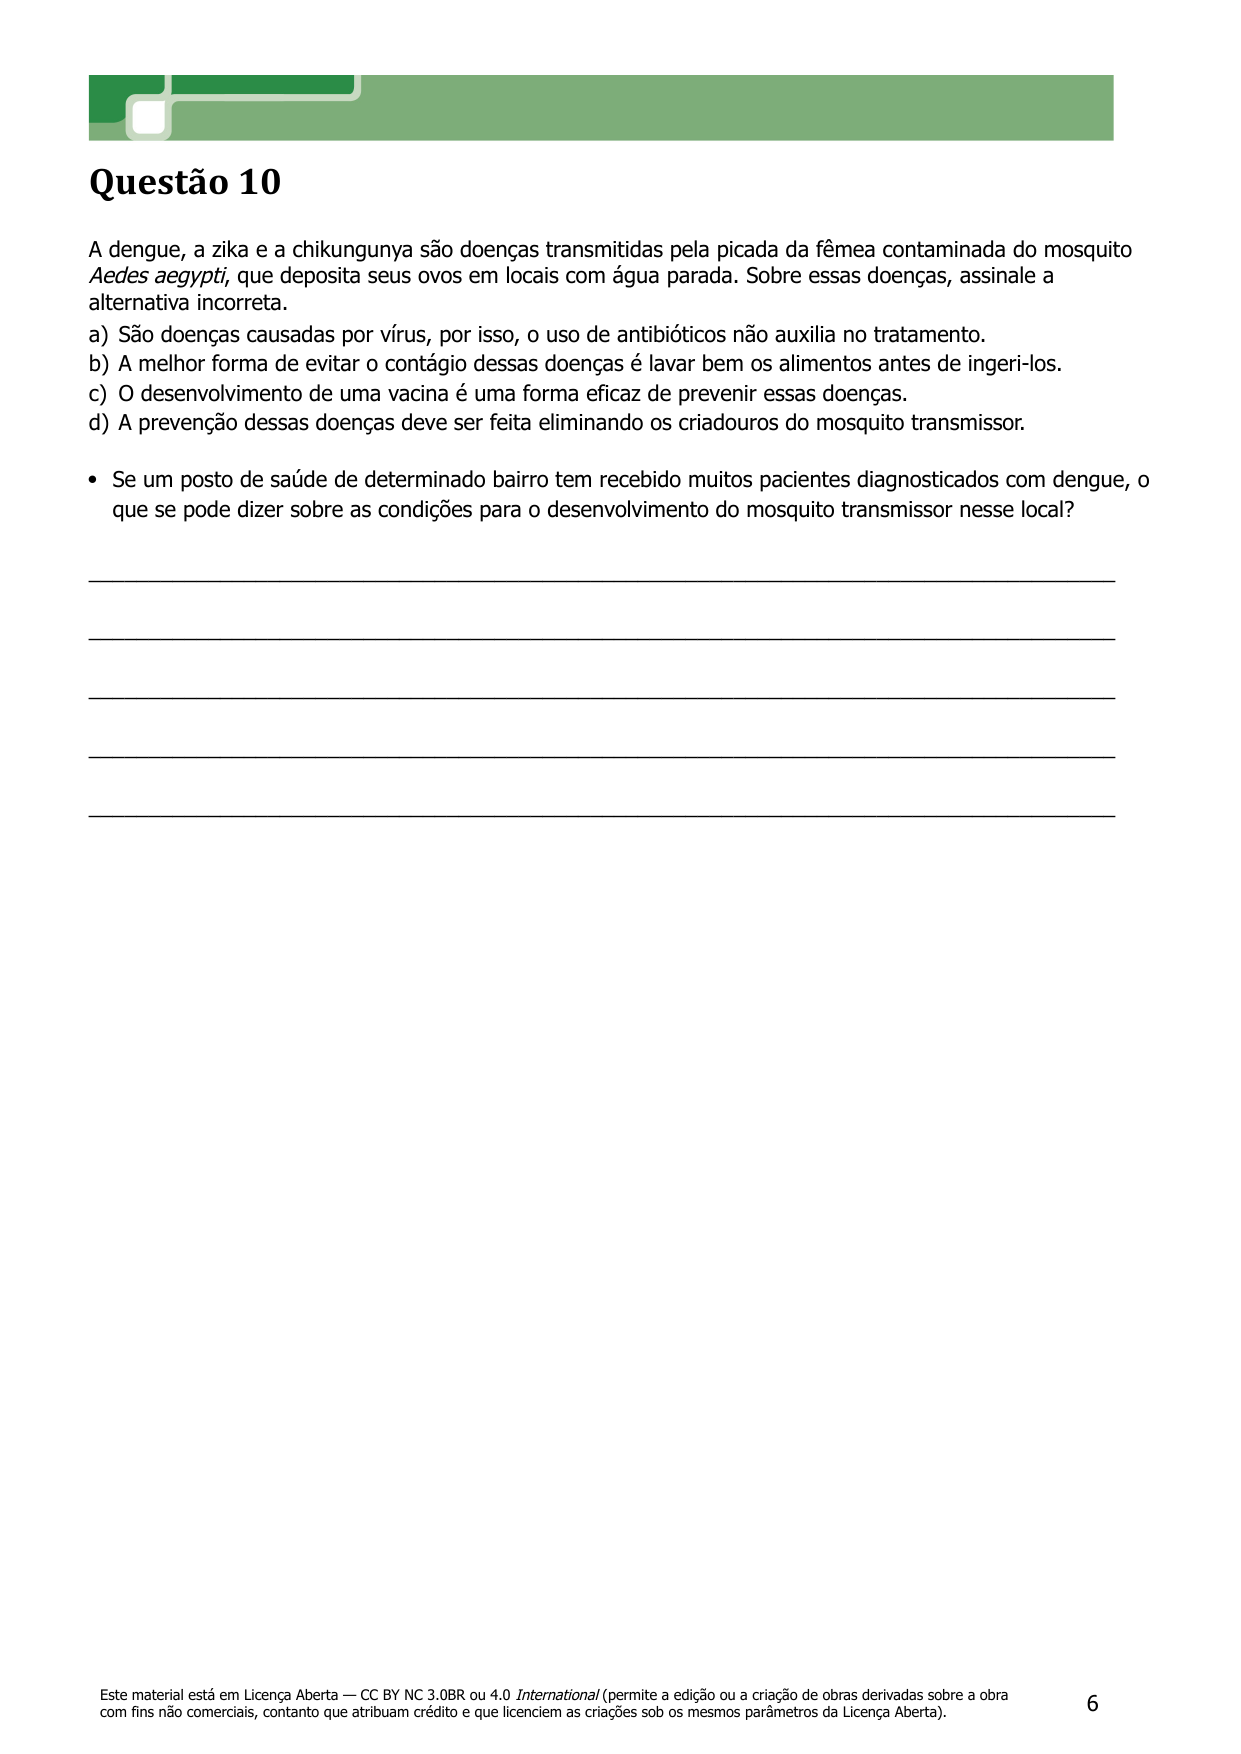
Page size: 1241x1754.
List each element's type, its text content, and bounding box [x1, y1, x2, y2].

text ______________________________________________________________________________________ [89, 590, 1152, 649]
picture [88, 75, 1114, 153]
text d) A prevenção dessas doenças deve ser feita eliminando os criadouros do mosquito transmissor. [89, 409, 1152, 435]
text a) São doenças causadas por vírus, por isso, o uso de antibióticos não auxilia no tratamento. [89, 321, 1152, 347]
text ______________________________________________________________________________________ [89, 649, 1152, 708]
text Questão 10 [89, 159, 1152, 203]
text ______________________________________________________________________________________ [89, 708, 1152, 767]
text b) A melhor forma de evitar o contágio dessas doenças é lavar bem os alimentos antes de ingeri-los. [89, 350, 1152, 376]
text ______________________________________________________________________________________ [89, 767, 1152, 826]
text A dengue, a zika e a chikungunya são doenças transmitidas pela picada da fêmea contaminada do mosquito Aedes aegypti, que deposita seus ovos em locais com água parada. Sobre essas doenças, assinale a alternativa incorreta. [89, 235, 1152, 315]
text Se um posto de saúde de determinado bairro tem recebido muitos pacientes diagnosticados com dengue, o que se pode dizer sobre as condições para o desenvolvimento do mosquito transmissor nesse local? [89, 464, 1152, 523]
text ______________________________________________________________________________________ [89, 557, 1152, 584]
text c) O desenvolvimento de uma vacina é uma forma eficaz de prevenir essas doenças. [89, 379, 1152, 406]
